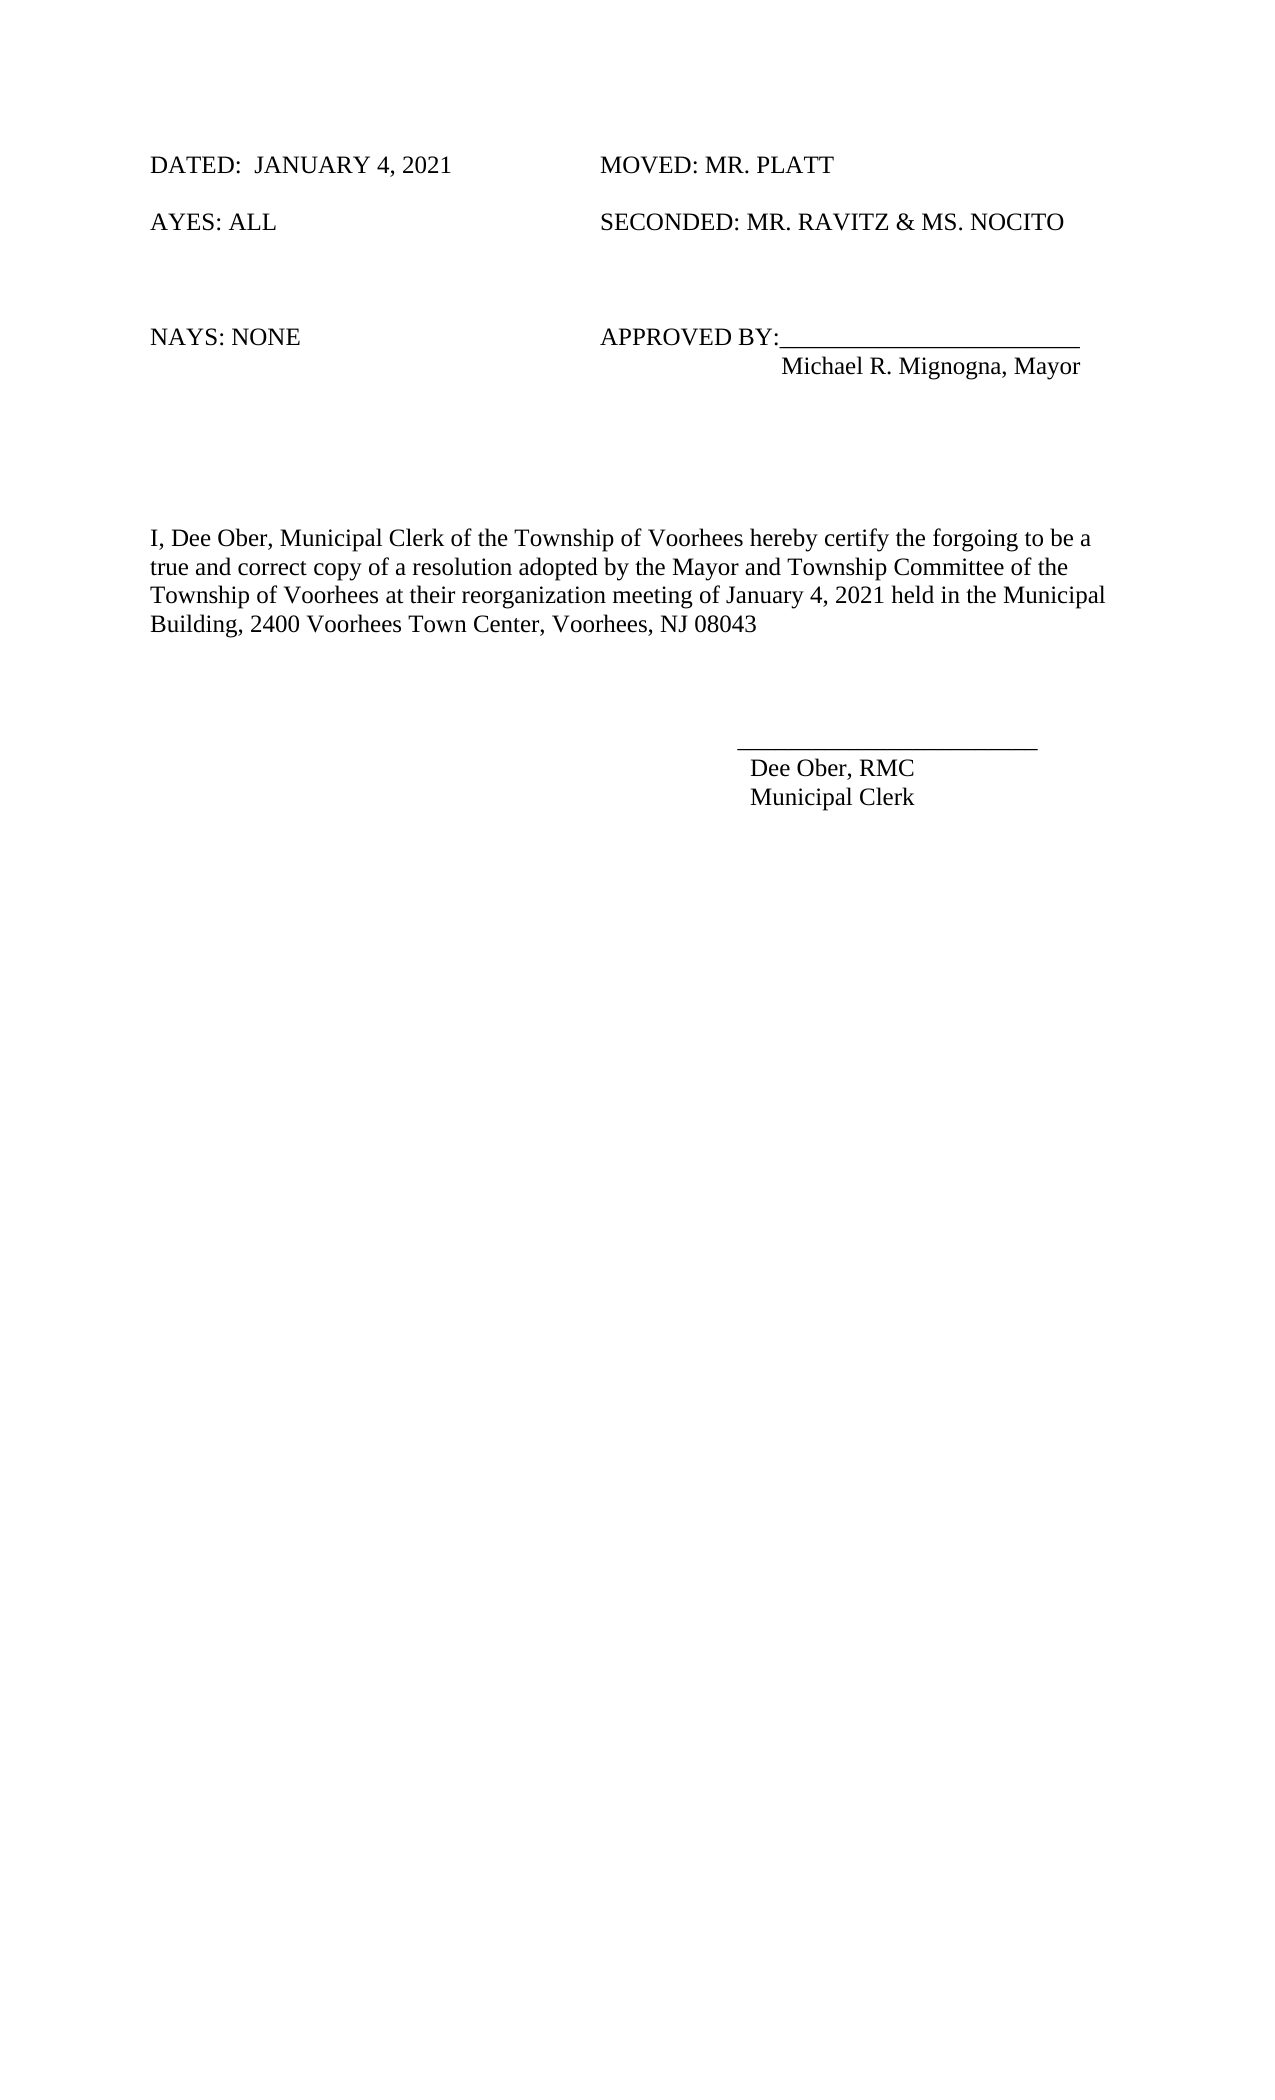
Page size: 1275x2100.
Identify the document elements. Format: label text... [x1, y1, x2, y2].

text DATED: JANUARY 4, 2021 MOVED: MR. PLATT [150, 150, 1125, 179]
text AYES: ALL SECONDED: MR. RAVITZ & MS. NOCITO [150, 207, 1125, 294]
text I, Dee Ober, Municipal Clerk of the Township of Voorhees hereby certify the forgoing to be a true and correct copy of a resolution adopted by the Mayor and Township Committee of the Township of Voorhees at their reorganization meeting of January 4, 2021 held in the Municipal Building, 2400 Voorhees Town Center, Voorhees, NJ 08043 [150, 523, 1125, 638]
text ________________________ [150, 724, 1125, 753]
text NAYS: NONE APPROVED BY:________________________ [150, 322, 1125, 351]
text Michael R. Mignogna, Mayor [150, 351, 1125, 380]
text Dee Ober, RMC [150, 753, 1125, 782]
text Municipal Clerk [150, 782, 1125, 811]
